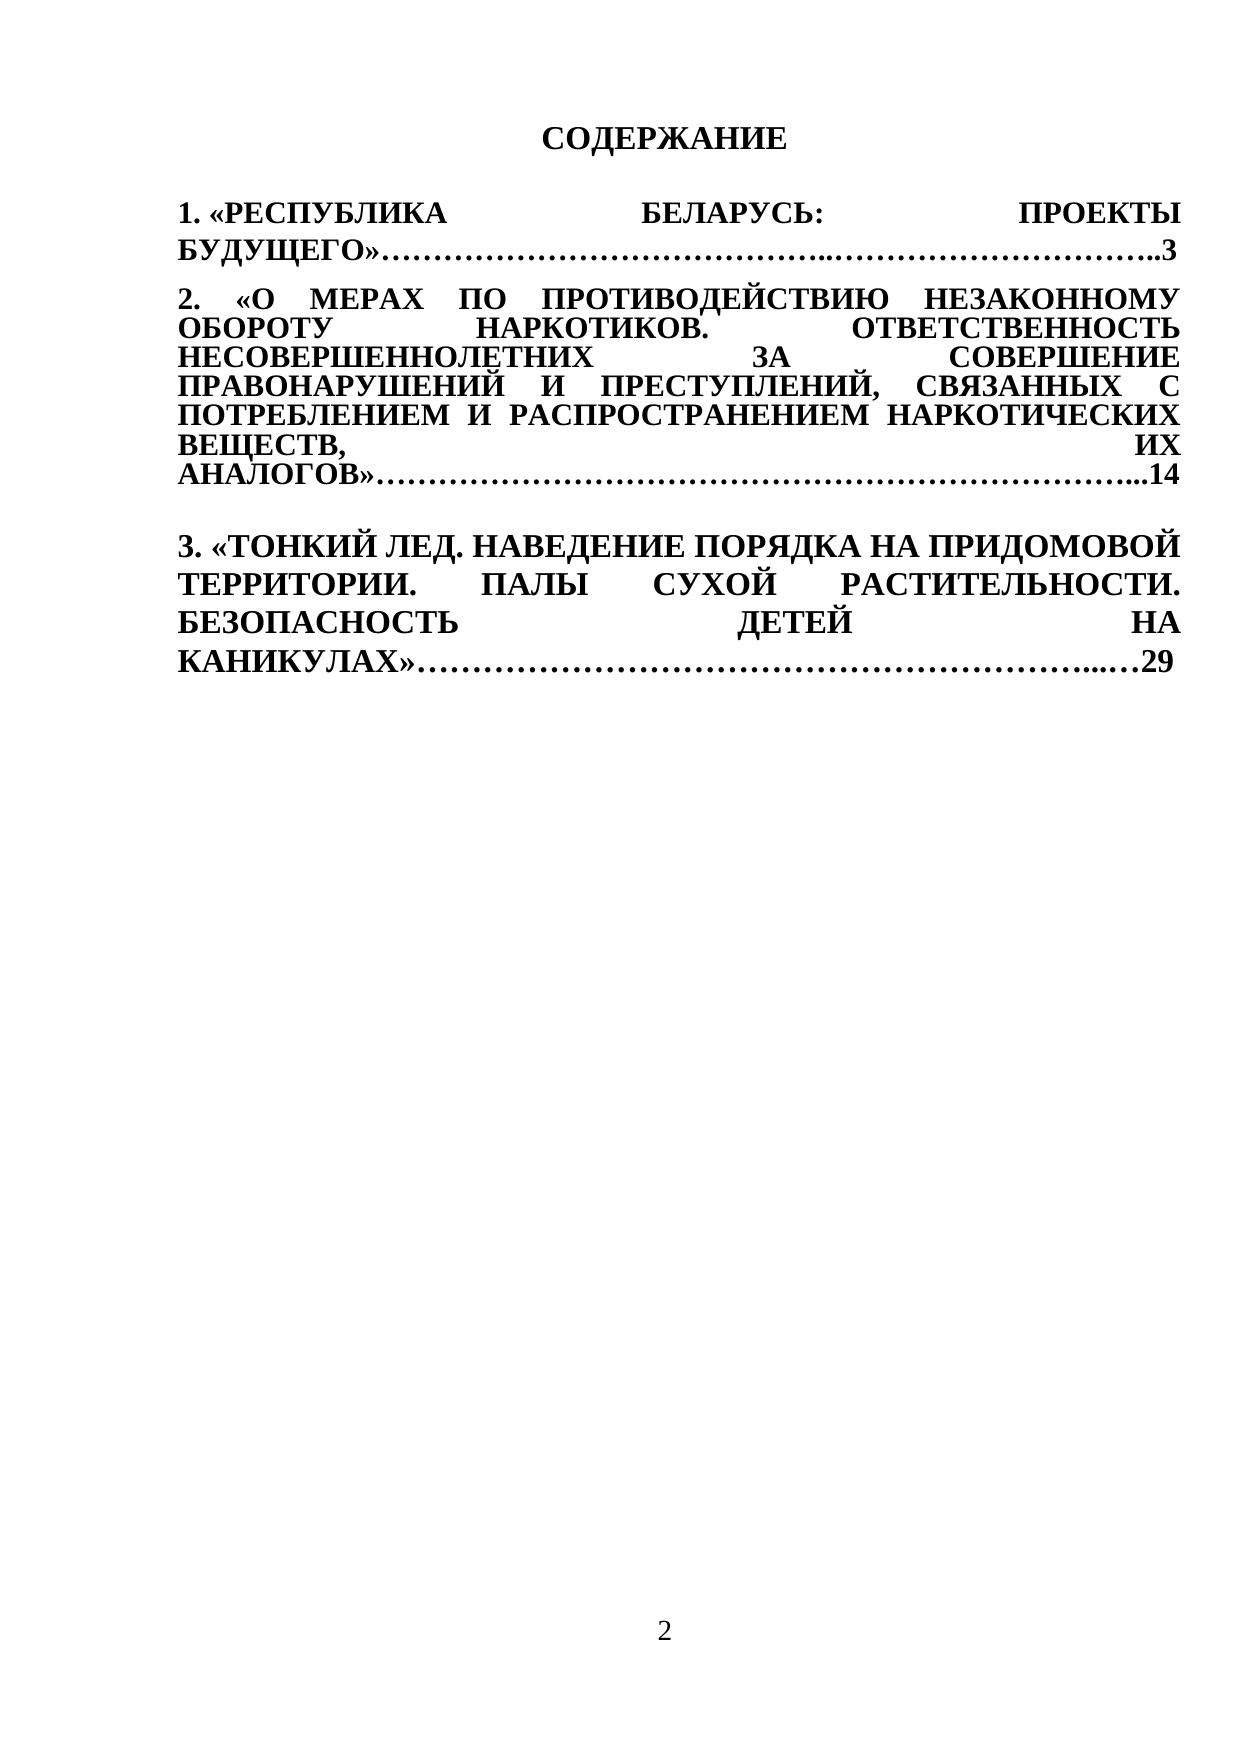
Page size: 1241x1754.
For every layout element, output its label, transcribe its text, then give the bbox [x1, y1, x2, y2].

text СОДЕРЖАНИЕ [177, 118, 1152, 156]
text 1. «РЕСПУБЛИКА БЕЛАРУСЬ: ПРОЕКТЫ БУДУЩЕГО»……………………………………..…………………………..3 [177, 195, 1181, 267]
text 3. «ТОНКИЙ ЛЕД. НАВЕДЕНИЕ ПОРЯДКА НА ПРИДОМОВОЙ ТЕРРИТОРИИ. ПАЛЫ СУХОЙ РАСТИТЕЛЬНОСТИ. БЕЗОПАСНОСТЬ ДЕТЕЙ НА КАНИКУЛАХ»……………………………………………………...…29 [177, 526, 1181, 679]
text 2. «О МЕРАХ ПО ПРОТИВОДЕЙСТВИЮ НЕЗАКОННОМУ ОБОРОТУ НАРКОТИКОВ. ОТВЕТСТВЕННОСТЬ НЕСОВЕРШЕННОЛЕТНИХ ЗА СОВЕРШЕНИЕ ПРАВОНАРУШЕНИЙ И ПРЕСТУПЛЕНИЙ, СВЯЗАННЫХ С ПОТРЕБЛЕНИЕМ И РАСПРОСТРАНЕНИЕМ НАРКОТИЧЕСКИХ ВЕЩЕСТВ, ИХ АНАЛОГОВ»………………………………………………………………...14 [177, 286, 1181, 490]
